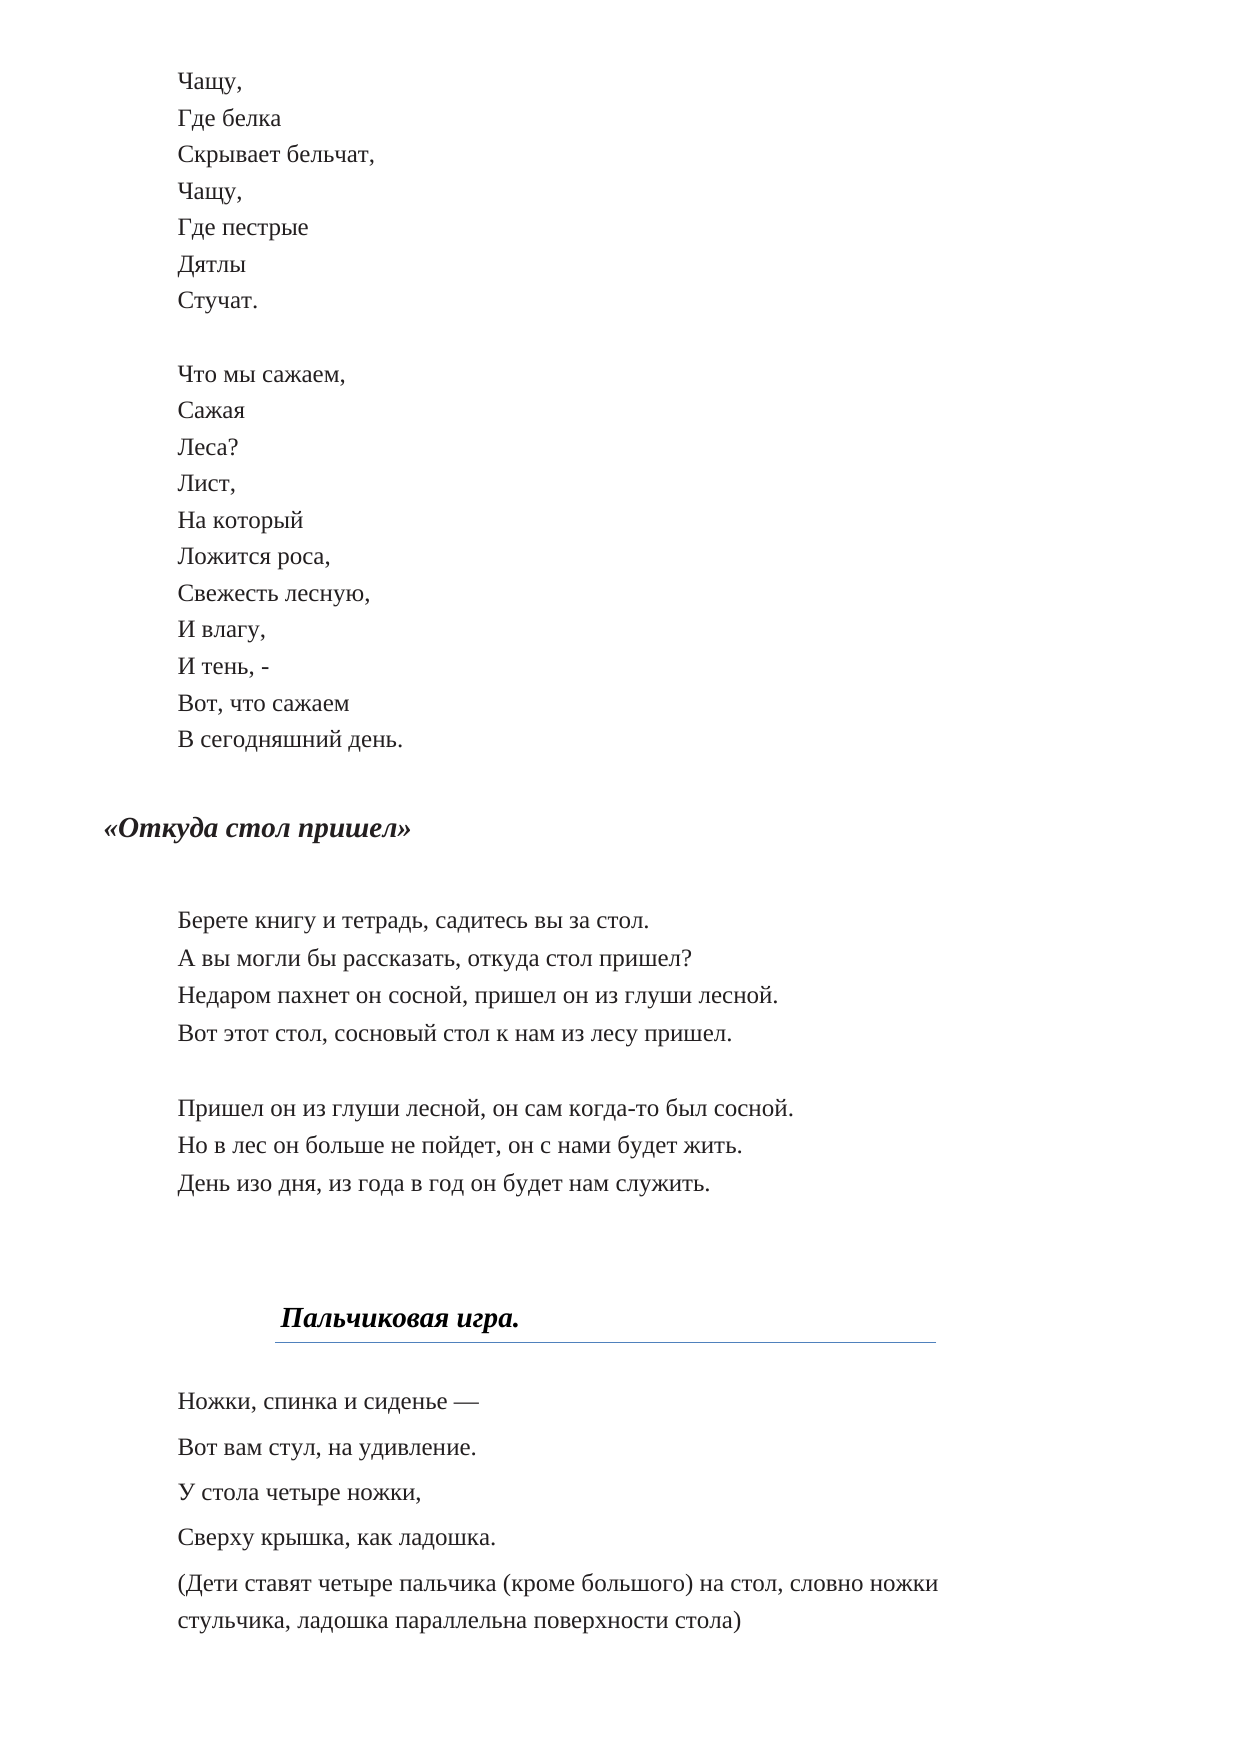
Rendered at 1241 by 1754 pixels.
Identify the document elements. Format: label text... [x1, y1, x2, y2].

text Чащу, [177, 66, 1034, 95]
text Лист, [177, 468, 1034, 497]
text Сажая [177, 395, 1034, 424]
text Недаром пахнет он сосной, пришел он из глуши лесной. [177, 972, 1034, 1009]
text Дятлы [177, 249, 1034, 278]
text Где белка [177, 103, 1034, 131]
text Пальчиковая игра. [275, 1300, 936, 1342]
text Но в лес он больше не пойдет, он с нами будет жить. [177, 1122, 1034, 1159]
text Свежесть лесную, [177, 578, 1034, 607]
text Леса? [177, 432, 1034, 461]
text И тень, - [177, 651, 1034, 680]
text Стучат. [177, 286, 1034, 314]
text Вот, что сажаем [177, 688, 1034, 716]
text «Откуда стол пришел» [103, 806, 1034, 844]
text Вот этот стол, сосновый стол к нам из лесу пришел. [177, 1009, 1034, 1047]
text День изо дня, из года в год он будет нам служить. [177, 1159, 1034, 1197]
text Сверху крышка, как ладошка. [177, 1513, 1034, 1551]
text И влагу, [177, 614, 1034, 643]
text В сегодняшний день. [177, 724, 1034, 753]
text Пришел он из глуши лесной, он сам когда-то был сосной. [177, 1084, 1034, 1122]
text (Дети ставят четыре пальчика (кроме большого) на стол, словно ножки стульчика, ладошка параллельна поверхности стола) [177, 1559, 1034, 1634]
text Что мы сажаем, [177, 359, 1034, 387]
text На который [177, 505, 1034, 534]
text У стола четыре ножки, [177, 1468, 1034, 1506]
text Ножки, спинка и сиденье — [177, 1378, 1034, 1415]
text Берете книгу и тетрадь, садитесь вы за стол. [177, 897, 1034, 934]
text Где пестрые [177, 212, 1034, 241]
text А вы могли бы рассказать, откуда стол пришел? [177, 934, 1034, 972]
text Ложится роса, [177, 541, 1034, 570]
text Скрывает бельчат, [177, 139, 1034, 168]
text Вот вам стул, на удивление. [177, 1423, 1034, 1460]
text Чащу, [177, 176, 1034, 204]
